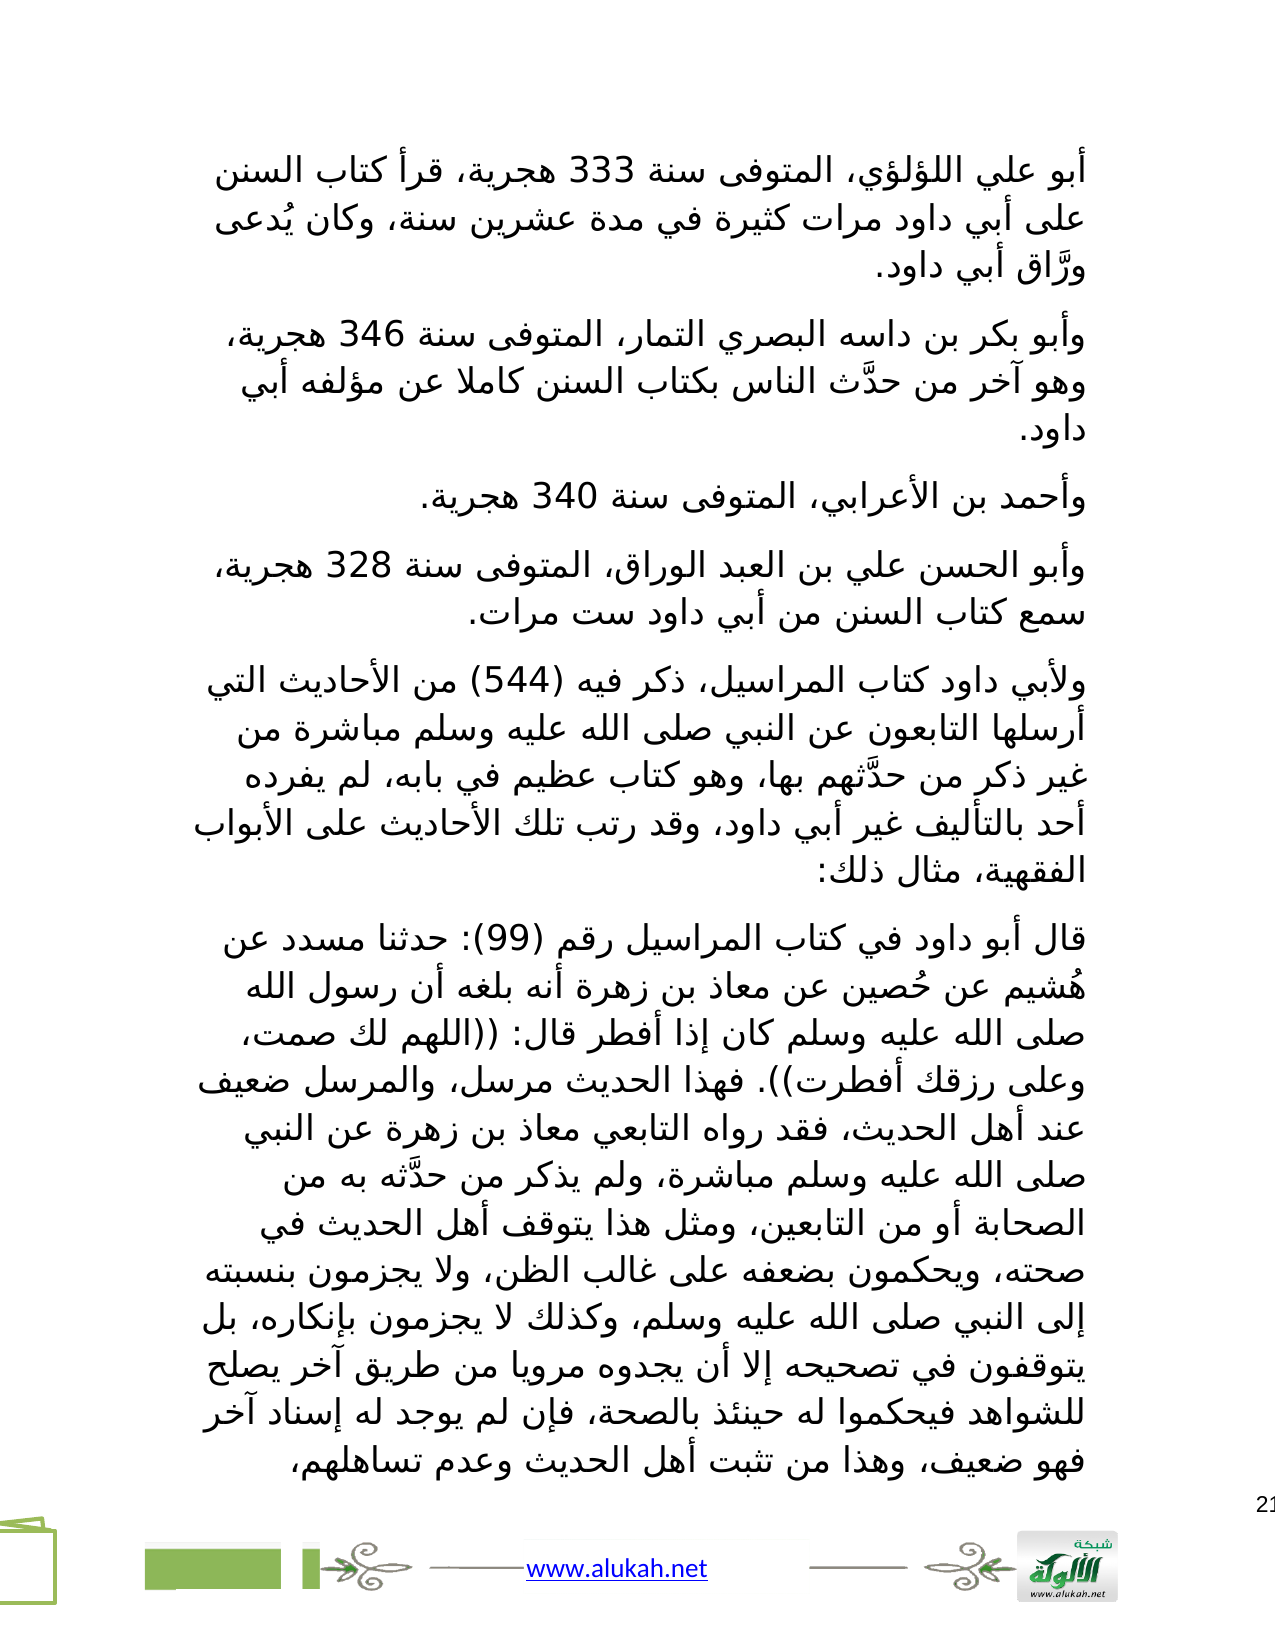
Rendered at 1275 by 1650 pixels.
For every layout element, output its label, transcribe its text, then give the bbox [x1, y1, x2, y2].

text وأبو بكر بن داسه البصري التمار، المتوفى سنة 346 هجرية، وهو آخر من حدَّث الناس بكتاب السنن كاملا عن مؤلفه أبي داود. [187, 313, 1087, 449]
picture [143, 1527, 1119, 1609]
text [187, 918, 1087, 1480]
text أبو علي اللؤلؤي، المتوفى سنة 333 هجرية، قرأ كتاب السنن على أبي داود مرات كثيرة في مدة عشرين سنة، وكان يُدعى ورَّاق أبي داود. [187, 150, 1087, 286]
text ولأبي داود كتاب المراسيل، ذكر فيه (544) من الأحاديث التي أرسلها التابعون عن النبي صلى الله عليه وسلم مباشرة من غير ذكر من حدَّثهم بها، وهو كتاب عظيم في بابه، لم يفرده أحد بالتأليف غير أبي داود، وقد رتب تلك الأحاديث على الأبواب الفقهية، مثال ذلك: [187, 660, 1087, 891]
text وأبو الحسن علي بن العبد الوراق، المتوفى سنة 328 هجرية، سمع كتاب السنن من أبي داود ست مرات. [187, 544, 1087, 633]
text وأحمد بن الأعرابي، المتوفى سنة 340 هجرية. [187, 476, 1087, 517]
